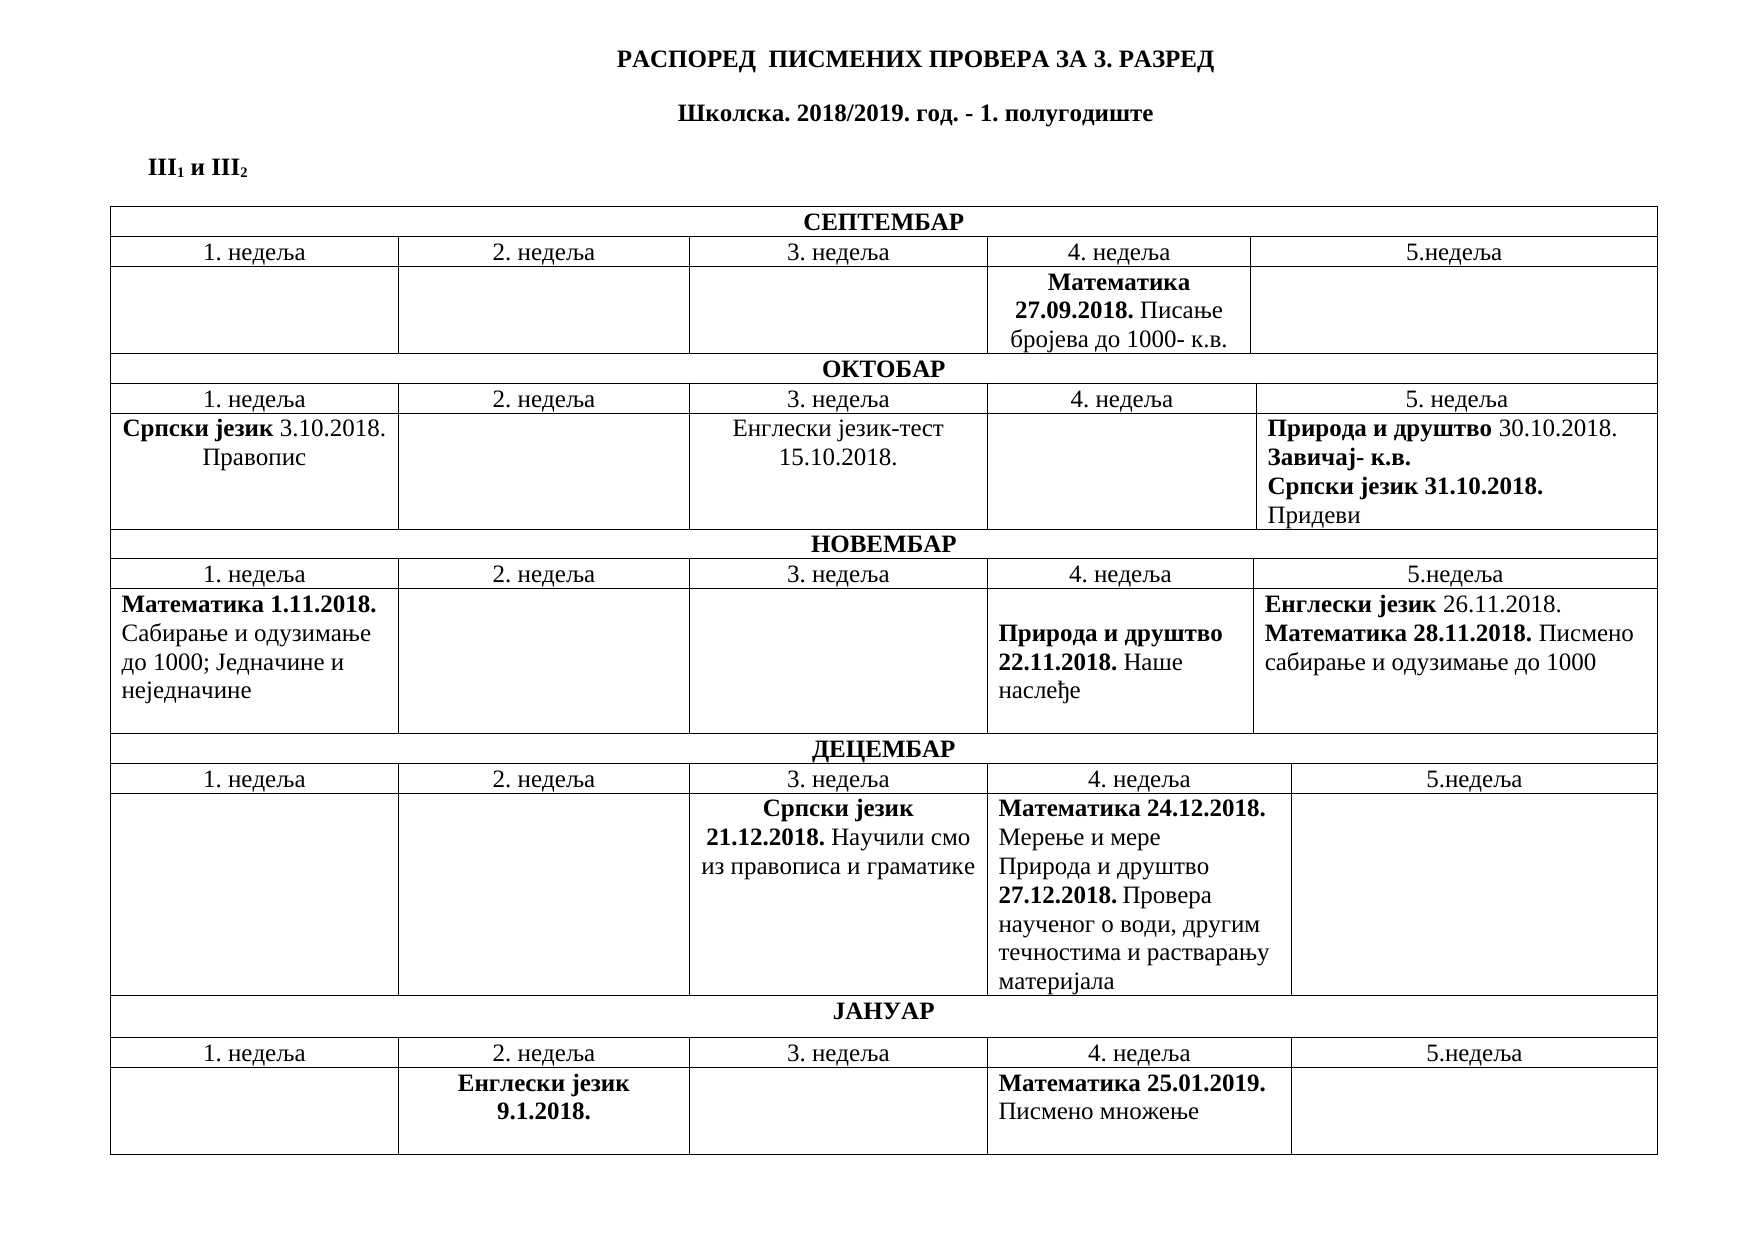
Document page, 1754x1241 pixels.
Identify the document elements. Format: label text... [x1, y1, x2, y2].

table_cell 3. недеља [690, 1038, 987, 1067]
table_cell [111, 1068, 398, 1154]
table_cell 4. недеља [988, 1038, 1291, 1067]
table_cell [1292, 794, 1657, 995]
table_cell ОКТОБАР [111, 354, 1657, 383]
table_cell [111, 267, 398, 353]
table_cell [399, 589, 689, 733]
table_cell Математика 1.11.2018. Сабирање и одузимање до 1000; Једначине и неједначине [111, 589, 398, 733]
table_cell 1. недеља [111, 1038, 398, 1067]
table_cell [690, 267, 987, 353]
table_cell 4. недеља [988, 384, 1256, 412]
table_header СЕПТЕМБАР [111, 207, 1657, 236]
table_cell 2. недеља [399, 384, 689, 412]
table_cell Енглески језик 26.11.2018. Математика 28.11.2018. Писмено сабирање и одузимање до 1000 [1254, 589, 1657, 733]
table_cell 5.недеља [1251, 237, 1657, 266]
table_cell 1. недеља [111, 384, 398, 412]
table_cell Математика 25.01.2019. Писмено множење [988, 1068, 1291, 1154]
table_cell [690, 1068, 987, 1154]
table_cell Природа и друштво 22.11.2018. Наше наслеђе [988, 589, 1253, 733]
table_cell [1251, 267, 1657, 353]
table_cell 2. недеља [399, 764, 689, 792]
table_cell 2. недеља [399, 1038, 689, 1067]
table_cell ДЕЦЕМБАР [111, 734, 1657, 763]
table_cell 2. недеља [399, 559, 689, 588]
table_cell 1. недеља [111, 237, 398, 266]
table_cell 1. недеља [111, 559, 398, 588]
table_cell 3. недеља [690, 559, 987, 588]
table_cell [399, 794, 689, 995]
table_cell Природа и друштво 30.10.2018. Завичај- к.в. Српски језик 31.10.2018. Придеви [1257, 414, 1657, 528]
table_cell [399, 414, 689, 528]
table_cell Енглески језик 9.1.2018. [399, 1068, 689, 1154]
table_cell 2. недеља [399, 237, 689, 266]
table_cell Енглески језик-тест 15.10.2018. [690, 414, 987, 528]
table_cell 5. недеља [1257, 384, 1657, 412]
table_cell НОВЕМБАР [111, 530, 1657, 558]
table_cell 3. недеља [690, 384, 987, 412]
table_cell 5.недеља [1292, 764, 1657, 792]
table_cell [111, 794, 398, 995]
table_cell [1292, 1068, 1657, 1154]
table_cell 5.недеља [1292, 1038, 1657, 1067]
table_cell 1. недеља [111, 764, 398, 792]
table_cell 4. недеља [988, 764, 1291, 792]
table_cell Математика 27.09.2018. Писање бројева до 1000- к.в. [988, 267, 1250, 353]
table_cell Српски језик 21.12.2018. Научили смо из правописа и граматике [690, 794, 987, 995]
table_cell 5.недеља [1254, 559, 1657, 588]
table_cell 4. недеља [988, 237, 1250, 266]
text III1 и III2 [148, 152, 1683, 181]
text Школска. 2018/2019. год. - 1. полугодиште [148, 98, 1683, 127]
table_cell Математика 24.12.2018. Мерење и мере Природа и друштво 27.12.2018. Прoвера наученог о води, другим течностима и растварању материјала [988, 794, 1291, 995]
text РАСПОРЕД ПИСМЕНИХ ПРОВЕРА ЗА 3. РАЗРЕД [148, 44, 1683, 73]
table_cell 3. недеља [690, 237, 987, 266]
table_cell [690, 589, 987, 733]
table_cell 4. недеља [988, 559, 1253, 588]
table_cell 3. недеља [690, 764, 987, 792]
table_cell [988, 414, 1256, 528]
table_cell [399, 267, 689, 353]
table_cell Српски језик 3.10.2018. Правопис [111, 414, 398, 528]
table_cell ЈАНУАР [111, 996, 1657, 1037]
